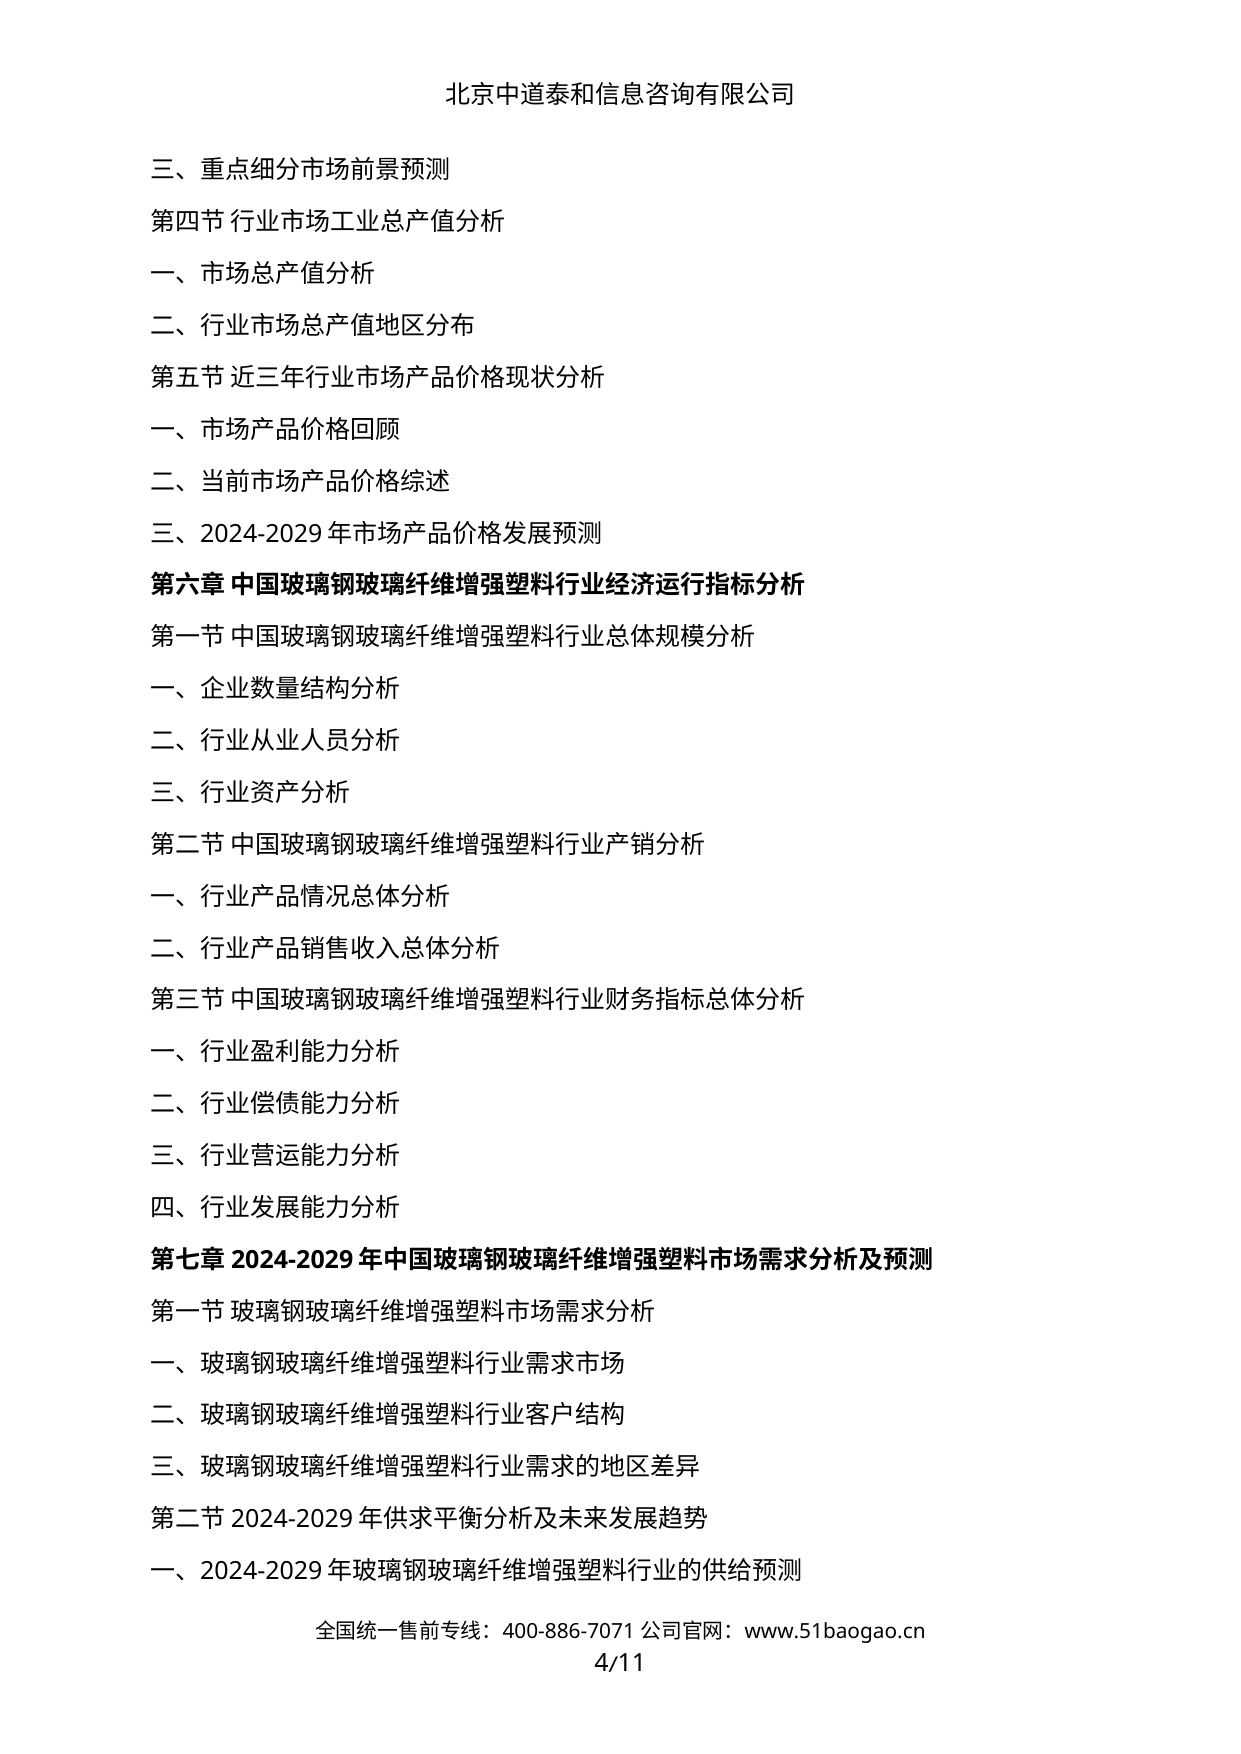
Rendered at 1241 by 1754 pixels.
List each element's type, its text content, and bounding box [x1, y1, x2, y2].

text 三、重点细分市场前景预测 [150, 150, 1090, 186]
text 三、行业资产分析 [150, 772, 1090, 809]
text 一、2024-2029年玻璃钢玻璃纤维增强塑料行业的供给预测 [150, 1551, 1090, 1587]
text 一、玻璃钢玻璃纤维增强塑料行业需求市场 [150, 1343, 1090, 1379]
text 二、行业产品销售收入总体分析 [150, 928, 1090, 964]
text 第四节 行业市场工业总产值分析 [150, 202, 1090, 238]
text 一、市场总产值分析 [150, 254, 1090, 290]
text 二、当前市场产品价格综述 [150, 461, 1090, 497]
text 二、玻璃钢玻璃纤维增强塑料行业客户结构 [150, 1395, 1090, 1431]
text 第一节 中国玻璃钢玻璃纤维增强塑料行业总体规模分析 [150, 617, 1090, 653]
text 第三节 中国玻璃钢玻璃纤维增强塑料行业财务指标总体分析 [150, 980, 1090, 1016]
text 第七章 2024-2029年中国玻璃钢玻璃纤维增强塑料市场需求分析及预测 [150, 1239, 1090, 1276]
text 四、行业发展能力分析 [150, 1187, 1090, 1224]
text 二、行业偿债能力分析 [150, 1084, 1090, 1120]
text 第二节 2024-2029年供求平衡分析及未来发展趋势 [150, 1499, 1090, 1535]
text 第六章 中国玻璃钢玻璃纤维增强塑料行业经济运行指标分析 [150, 565, 1090, 601]
text 二、行业市场总产值地区分布 [150, 306, 1090, 342]
text 二、行业从业人员分析 [150, 721, 1090, 757]
text 三、玻璃钢玻璃纤维增强塑料行业需求的地区差异 [150, 1447, 1090, 1483]
text 一、行业盈利能力分析 [150, 1032, 1090, 1068]
text 一、企业数量结构分析 [150, 669, 1090, 705]
text 一、行业产品情况总体分析 [150, 876, 1090, 912]
text 三、2024-2029年市场产品价格发展预测 [150, 513, 1090, 549]
text 第五节 近三年行业市场产品价格现状分析 [150, 357, 1090, 394]
text 三、行业营运能力分析 [150, 1136, 1090, 1172]
text 第一节 玻璃钢玻璃纤维增强塑料市场需求分析 [150, 1291, 1090, 1327]
text 一、市场产品价格回顾 [150, 409, 1090, 446]
text 第二节 中国玻璃钢玻璃纤维增强塑料行业产销分析 [150, 824, 1090, 861]
